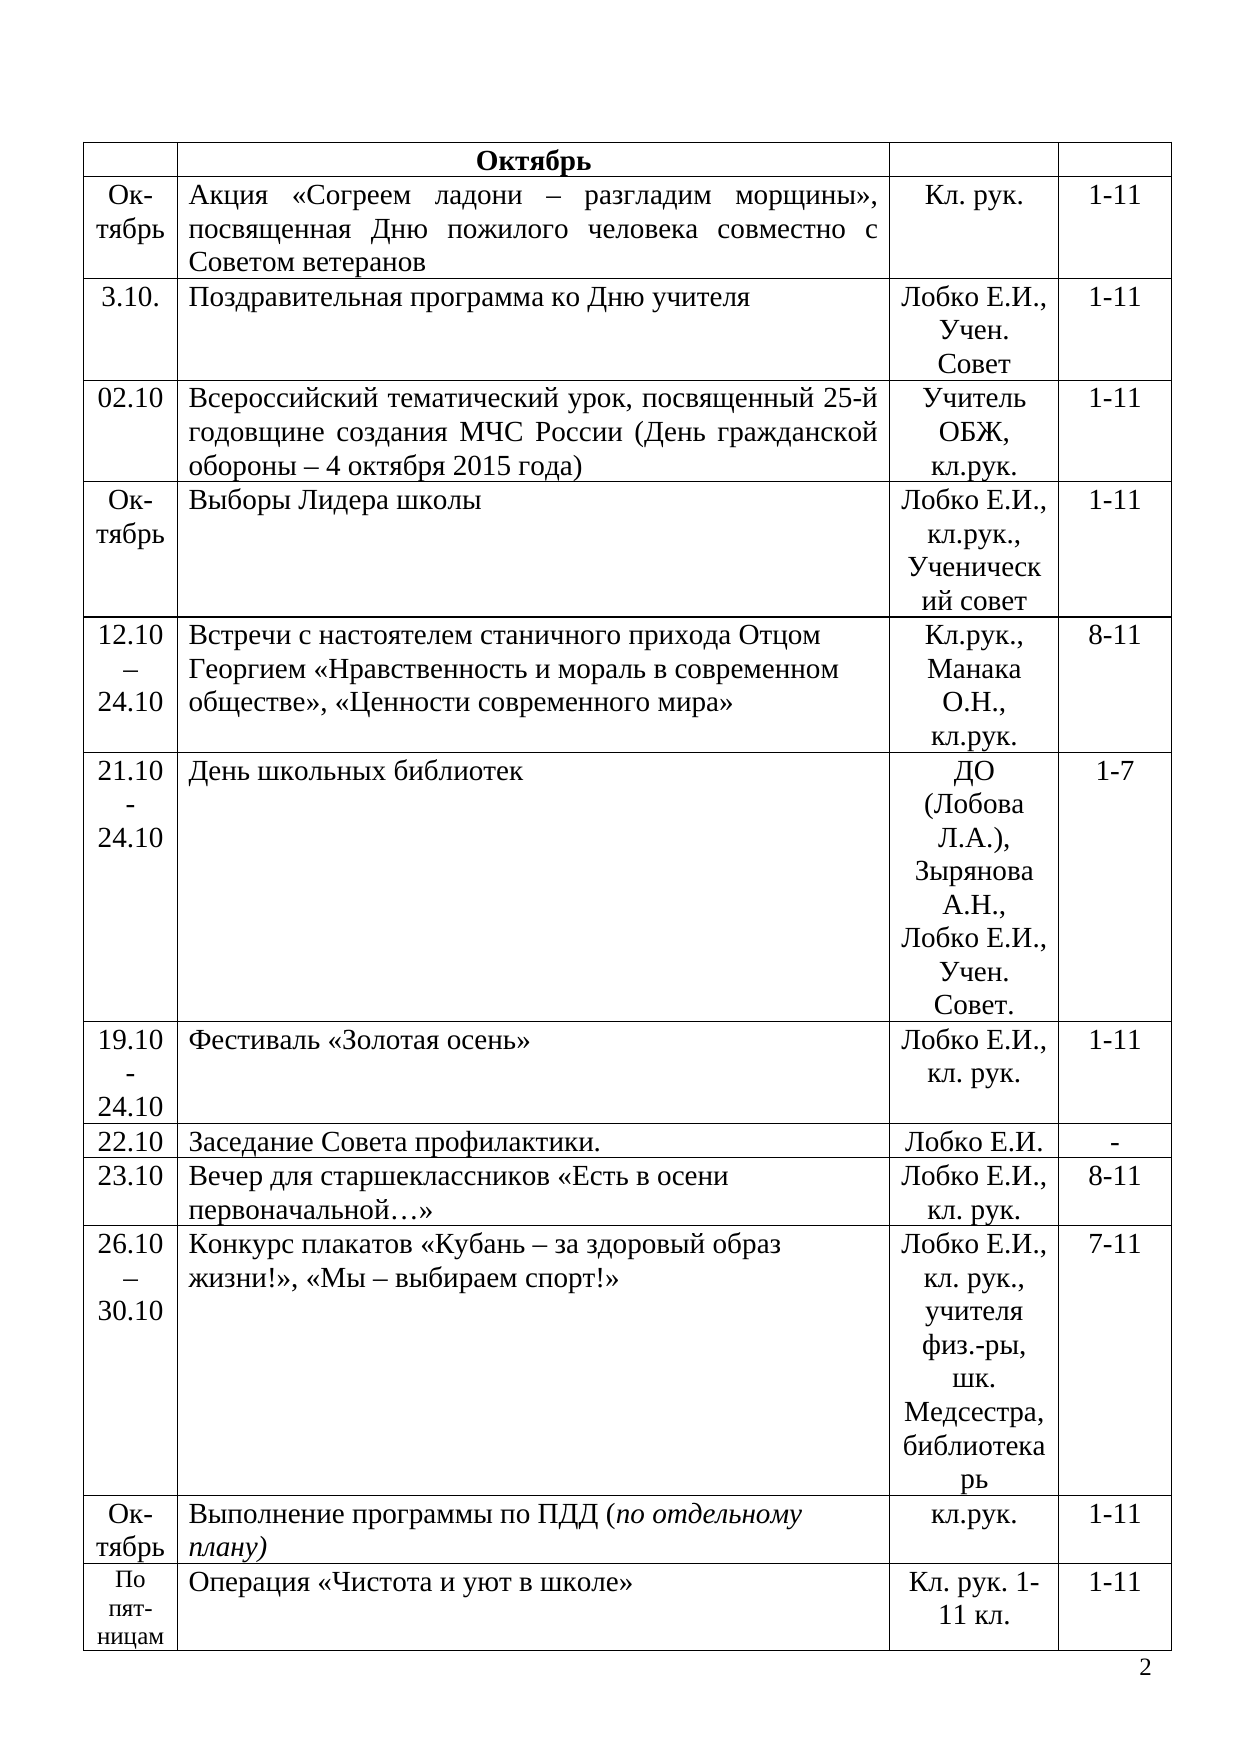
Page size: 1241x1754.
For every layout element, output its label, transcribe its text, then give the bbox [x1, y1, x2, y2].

table_cell 02.10 [84, 381, 177, 481]
table_cell 12.10 – 24.10 [84, 618, 177, 752]
table_cell Кл. рук. [890, 177, 1058, 278]
table_cell 8-11 [1059, 1158, 1171, 1225]
table_cell 21.10-24.10 [84, 753, 177, 1021]
table_cell Лобко Е.И., кл. рук., учителя физ.-ры, шк. Медсестра, библиотекарь [890, 1226, 1058, 1495]
table_cell 1-11 [1059, 1564, 1171, 1650]
table_header Октябрь [178, 143, 889, 176]
table_cell Операция «Чистота и уют в школе» [178, 1564, 889, 1650]
table_cell Лобко Е.И., кл. рук. [890, 1022, 1058, 1123]
table_cell 3.10. [84, 279, 177, 379]
table_cell 1-11 [1059, 279, 1171, 379]
table_cell Вечер для старшеклассников «Есть в осени первоначальной…» [178, 1158, 889, 1225]
table_cell Выполнение программы по ПДД (по отдельному плану) [178, 1496, 889, 1563]
table_header [890, 143, 1058, 176]
table_cell кл.рук. [890, 1496, 1058, 1563]
table_cell Лобко Е.И., кл.рук., Ученический совет [890, 482, 1058, 616]
table_cell Ок-тябрь [84, 1496, 177, 1563]
table_cell 1-11 [1059, 1022, 1171, 1123]
table_cell ДО (Лобова Л.А.), Зырянова А.Н., Лобко Е.И., Учен. Совет. [890, 753, 1058, 1021]
table_cell Встречи с настоятелем станичного прихода Отцом Георгием «Нравственность и мораль в современном обществе», «Ценности современного мира» [178, 618, 889, 752]
table_cell Заседание Совета профилактики. [178, 1124, 889, 1157]
table_cell Всероссийский тематический урок, посвященный 25-й годовщине создания МЧС России (День гражданской обороны – 4 октября 2015 года) [178, 381, 889, 481]
table_cell 1-11 [1059, 482, 1171, 616]
table_cell По пят-ницам [84, 1564, 177, 1650]
table_cell 23.10 [84, 1158, 177, 1225]
table_cell Кл.рук., Манака О.Н., кл.рук. [890, 618, 1058, 752]
table_cell 1-7 [1059, 753, 1171, 1021]
table_cell Фестиваль «Золотая осень» [178, 1022, 889, 1123]
table_header [1059, 143, 1171, 176]
table_header [84, 143, 177, 176]
table_cell Кл. рук. 1-11 кл. [890, 1564, 1058, 1650]
table_cell 19.10-24.10 [84, 1022, 177, 1123]
table_cell 8-11 [1059, 618, 1171, 752]
table_cell Лобко Е.И., кл. рук. [890, 1158, 1058, 1225]
table_cell Учитель ОБЖ, кл.рук. [890, 381, 1058, 481]
table_cell Ок-тябрь [84, 482, 177, 616]
table_cell День школьных библиотек [178, 753, 889, 1021]
table_cell Поздравительная программа ко Дню учителя [178, 279, 889, 379]
table_cell Лобко Е.И., Учен. Совет [890, 279, 1058, 379]
table_cell 26.10 – 30.10 [84, 1226, 177, 1495]
table_cell Ок-тябрь [84, 177, 177, 278]
table_cell 1-11 [1059, 1496, 1171, 1563]
table_cell Конкурс плакатов «Кубань – за здоровый образ жизни!», «Мы – выбираем спорт!» [178, 1226, 889, 1495]
table_cell 1-11 [1059, 381, 1171, 481]
table_cell 7-11 [1059, 1226, 1171, 1495]
table_cell 1-11 [1059, 177, 1171, 278]
table_cell Акция «Согреем ладони – разгладим морщины», посвященная Дню пожилого человека совместно с Советом ветеранов [178, 177, 889, 278]
table_cell - [1059, 1124, 1171, 1157]
table_cell Лобко Е.И. [890, 1124, 1058, 1157]
table_cell Выборы Лидера школы [178, 482, 889, 616]
table_cell 22.10 [84, 1124, 177, 1157]
